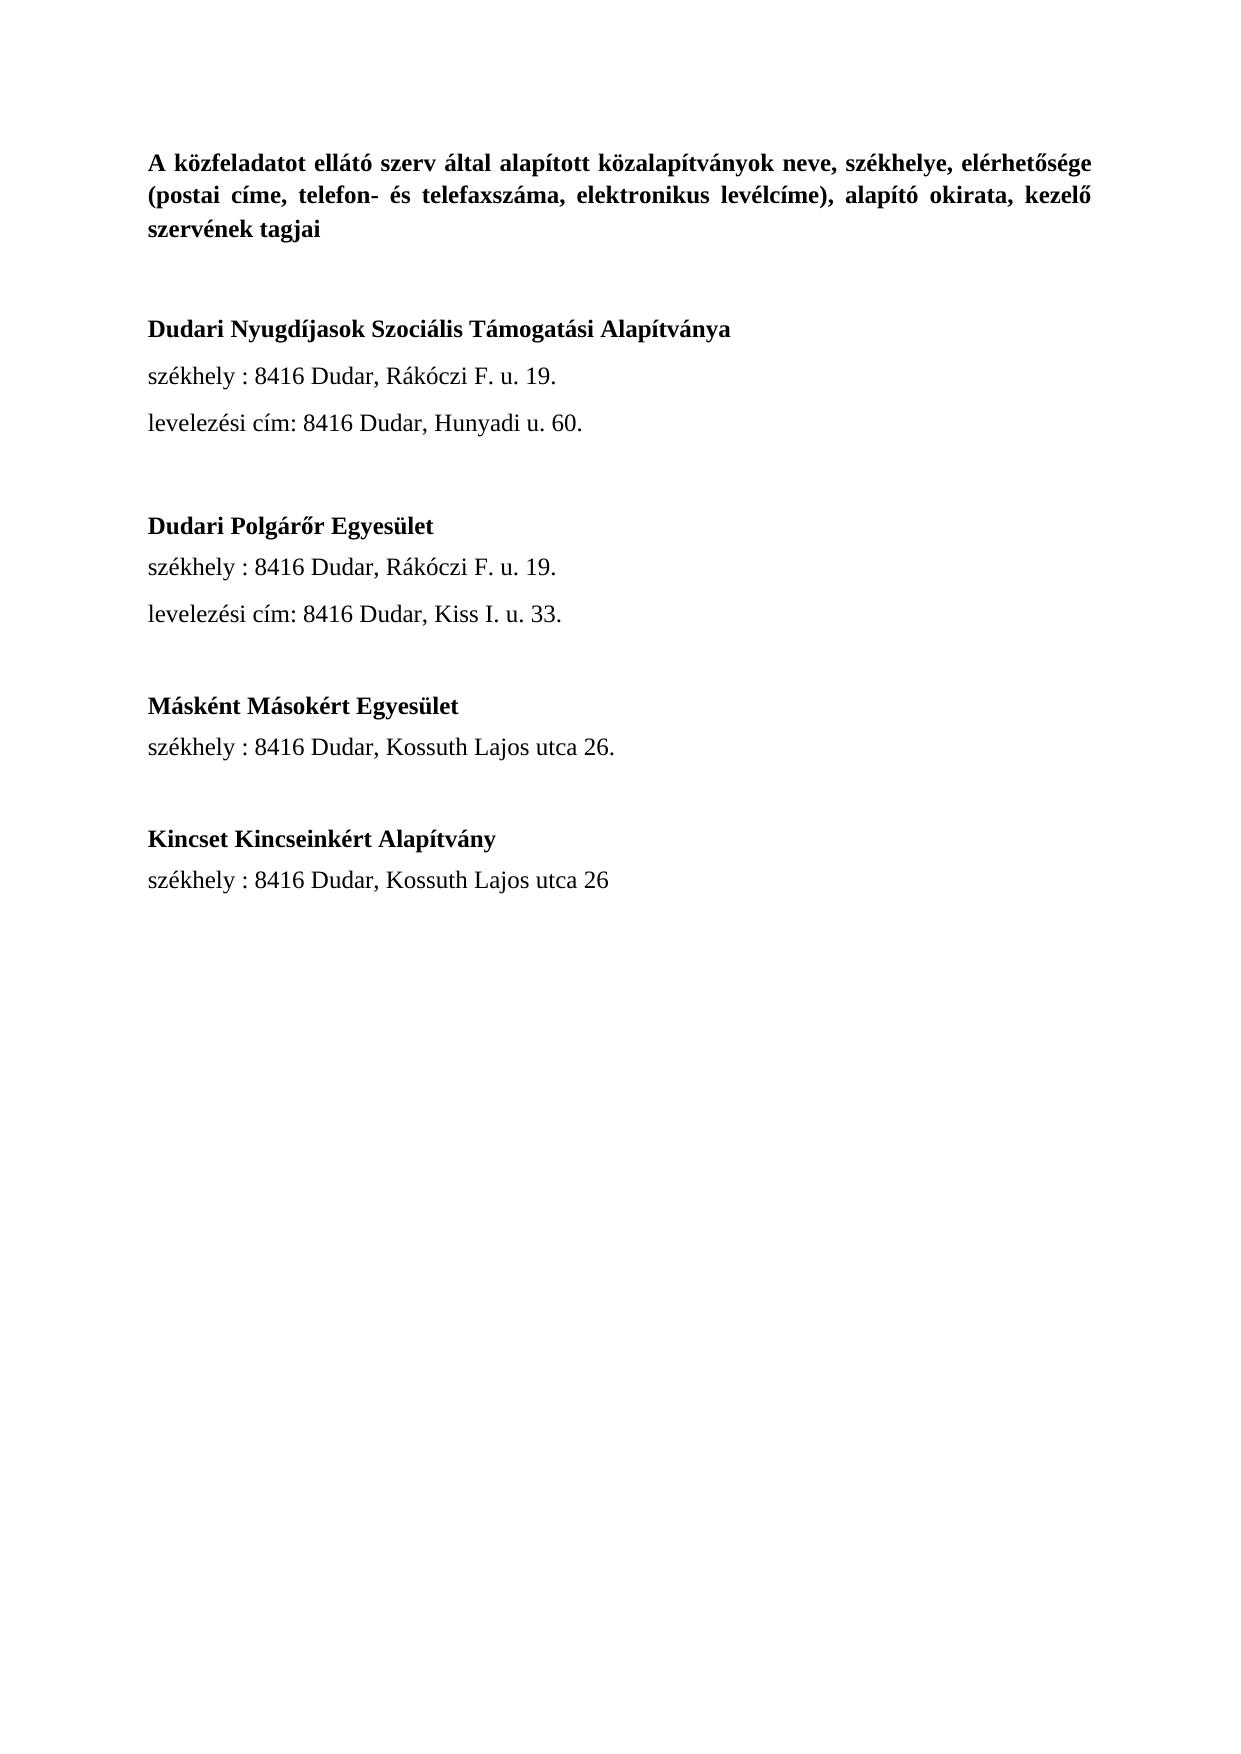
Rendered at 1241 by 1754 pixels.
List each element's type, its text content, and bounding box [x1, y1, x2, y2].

text székhely : 8416 Dudar, Rákóczi F. u. 19. [148, 361, 1093, 390]
text levelezési cím: 8416 Dudar, Kiss I. u. 33. [148, 599, 1093, 628]
text Dudari Nyugdíjasok Szociális Támogatási Alapítványa [148, 314, 1093, 343]
text Kincset Kincseinkért Alapítvány [148, 824, 1093, 853]
text székhely : 8416 Dudar, Kossuth Lajos utca 26. [148, 732, 1093, 761]
text székhely : 8416 Dudar, Kossuth Lajos utca 26 [148, 865, 1093, 894]
text székhely : 8416 Dudar, Rákóczi F. u. 19. [148, 552, 1093, 581]
text Másként Másokért Egyesület [148, 691, 1093, 720]
text A közfeladatot ellátó szerv által alapított közalapítványok neve, székhelye, elérhetősége (postai címe, telefon- és telefaxszáma, elektronikus levélcíme), alapító okirata, kezelő szervének tagjai [148, 148, 1093, 242]
text levelezési cím: 8416 Dudar, Hunyadi u. 60. [148, 408, 1093, 437]
text Dudari Polgárőr Egyesület [148, 511, 1093, 539]
